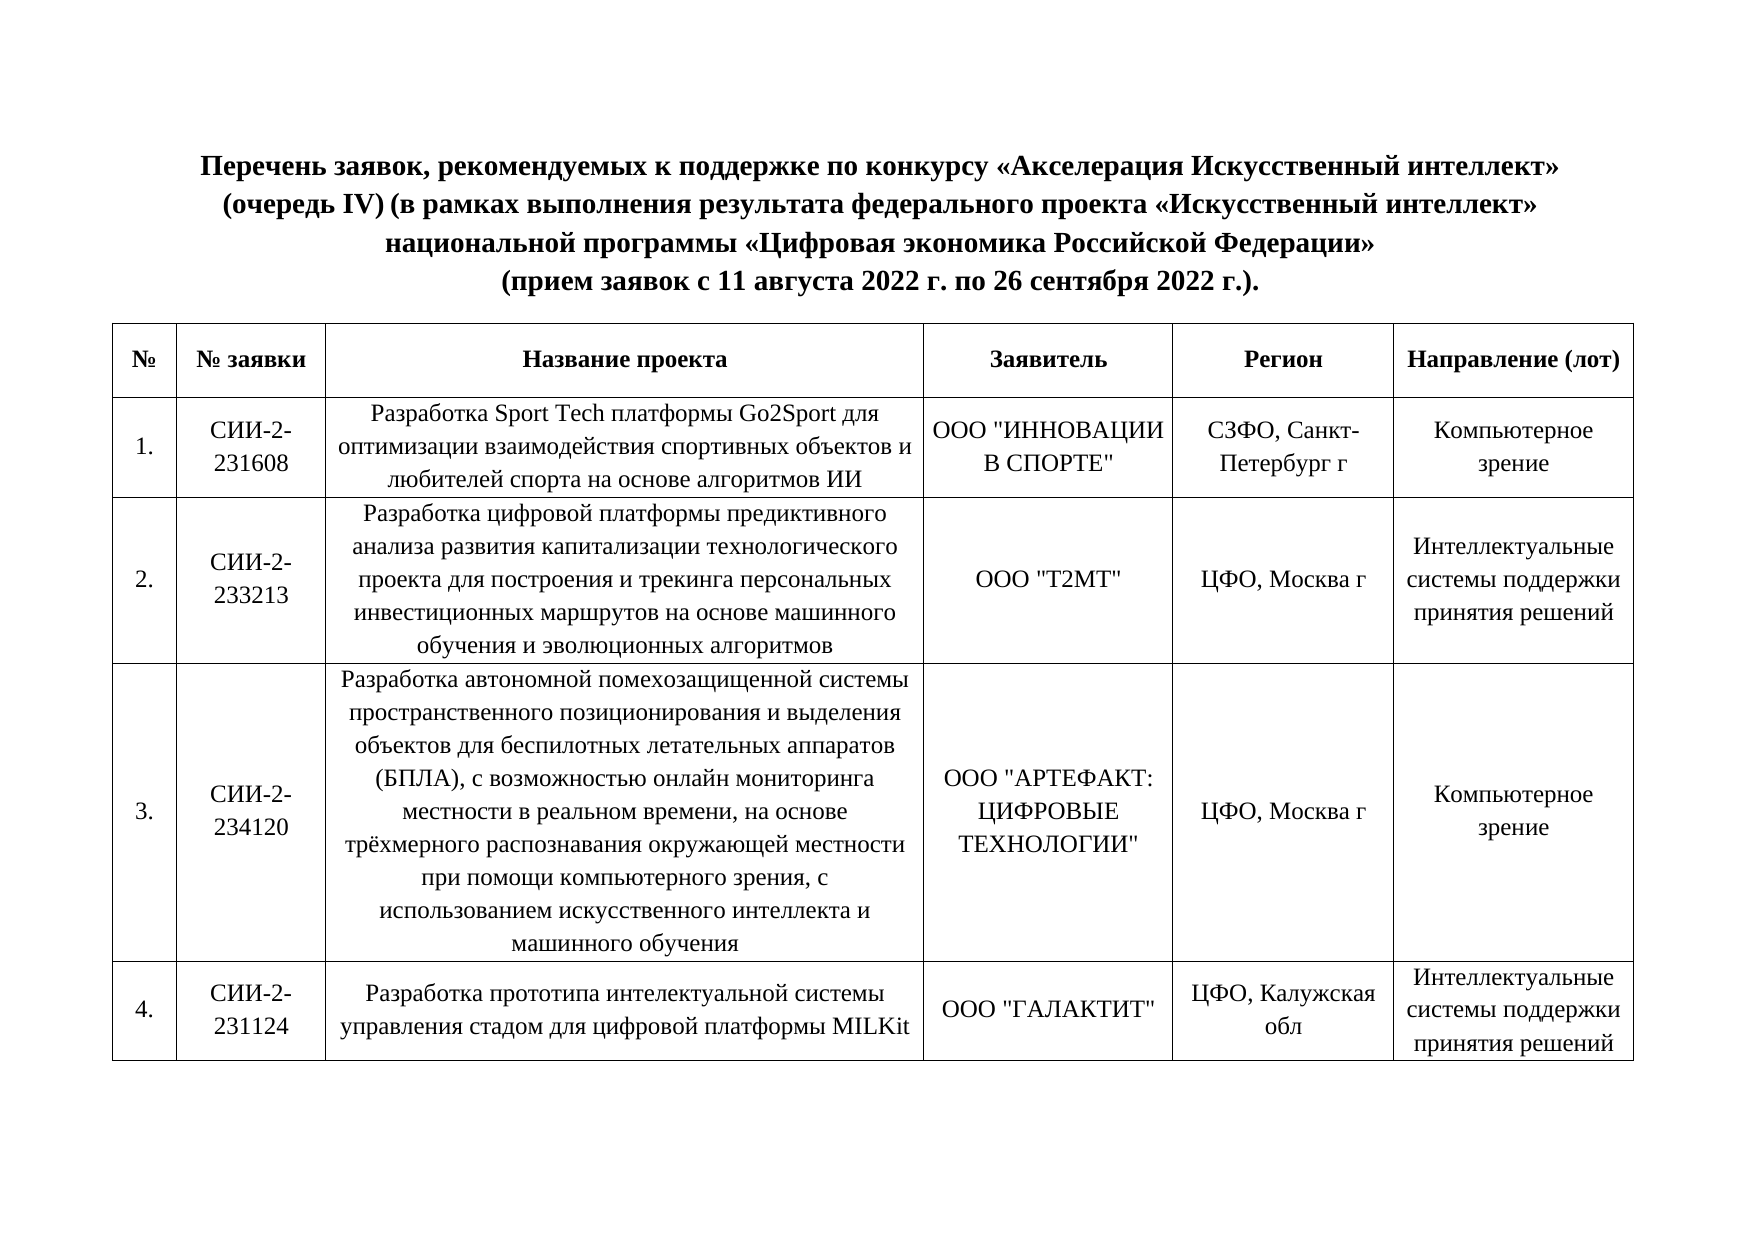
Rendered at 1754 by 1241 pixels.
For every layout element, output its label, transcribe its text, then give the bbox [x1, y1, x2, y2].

table_header № [113, 324, 176, 397]
table_cell СЗФО, Санкт-Петербург г [1173, 398, 1393, 497]
table_header № заявки [177, 324, 325, 397]
table_cell СИИ-2-233213 [177, 498, 325, 663]
table_cell 3. [113, 664, 176, 961]
table_cell Компьютерное зрение [1394, 664, 1633, 961]
table_cell Разработка Sport Tech платформы Go2Sport для оптимизации взаимодействия спортивных объектов и любителей спорта на основе алгоритмов ИИ [326, 398, 923, 497]
table_cell ООО "ИННОВАЦИИ В СПОРТЕ" [924, 398, 1172, 497]
table_cell ЦФО, Калужская обл [1173, 962, 1393, 1060]
table_cell Разработка цифровой платформы предиктивного анализа развития капитализации технологического проекта для построения и трекинга персональных инвестиционных маршрутов на основе машинного обучения и эволюционных алгоритмов [326, 498, 923, 663]
table_cell 1. [113, 398, 176, 497]
table_cell Разработка прототипа интелектуальной системы управления стадом для цифровой платформы MILKit [326, 962, 923, 1060]
table_cell 2. [113, 498, 176, 663]
table_cell СИИ-2-231124 [177, 962, 325, 1060]
table_header Регион [1173, 324, 1393, 397]
table_cell Разработка автономной помехозащищенной системы пространственного позиционирования и выделения объектов для беспилотных летательных аппаратов (БПЛА), с возможностью онлайн мониторинга местности в реальном времени, на основе трёхмерного распознавания окружающей местности при помощи компьютерного зрения, с использованием искусственного интеллекта и машинного обучения [326, 664, 923, 961]
table_header Направление (лот) [1394, 324, 1633, 397]
table_cell СИИ-2-234120 [177, 664, 325, 961]
table_cell Интеллектуальные системы поддержки принятия решений [1394, 962, 1633, 1060]
table_cell Интеллектуальные системы поддержки принятия решений [1394, 498, 1633, 663]
table_cell 4. [113, 962, 176, 1060]
table_cell ЦФО, Москва г [1173, 498, 1393, 663]
text Перечень заявок, рекомендуемых к поддержке по конкурсу «Акселерация Искусственный интеллект» (очередь IV) (в рамках выполнения результата федерального проекта «Искусственный интеллект» национальной программы «Цифровая экономика Российской Федерации» (прием заявок с 11 августа 2022 г. по 26 сентября 2022 г.). [118, 148, 1642, 297]
table_cell ООО "Т2МТ" [924, 498, 1172, 663]
table_cell ЦФО, Москва г [1173, 664, 1393, 961]
table_header Название проекта [326, 324, 923, 397]
table_cell Компьютерное зрение [1394, 398, 1633, 497]
table_cell ООО "АРТЕФАКТ: ЦИФРОВЫЕ ТЕХНОЛОГИИ" [924, 664, 1172, 961]
table_header Заявитель [924, 324, 1172, 397]
table_cell СИИ-2-231608 [177, 398, 325, 497]
table_cell ООО "ГАЛАКТИТ" [924, 962, 1172, 1060]
